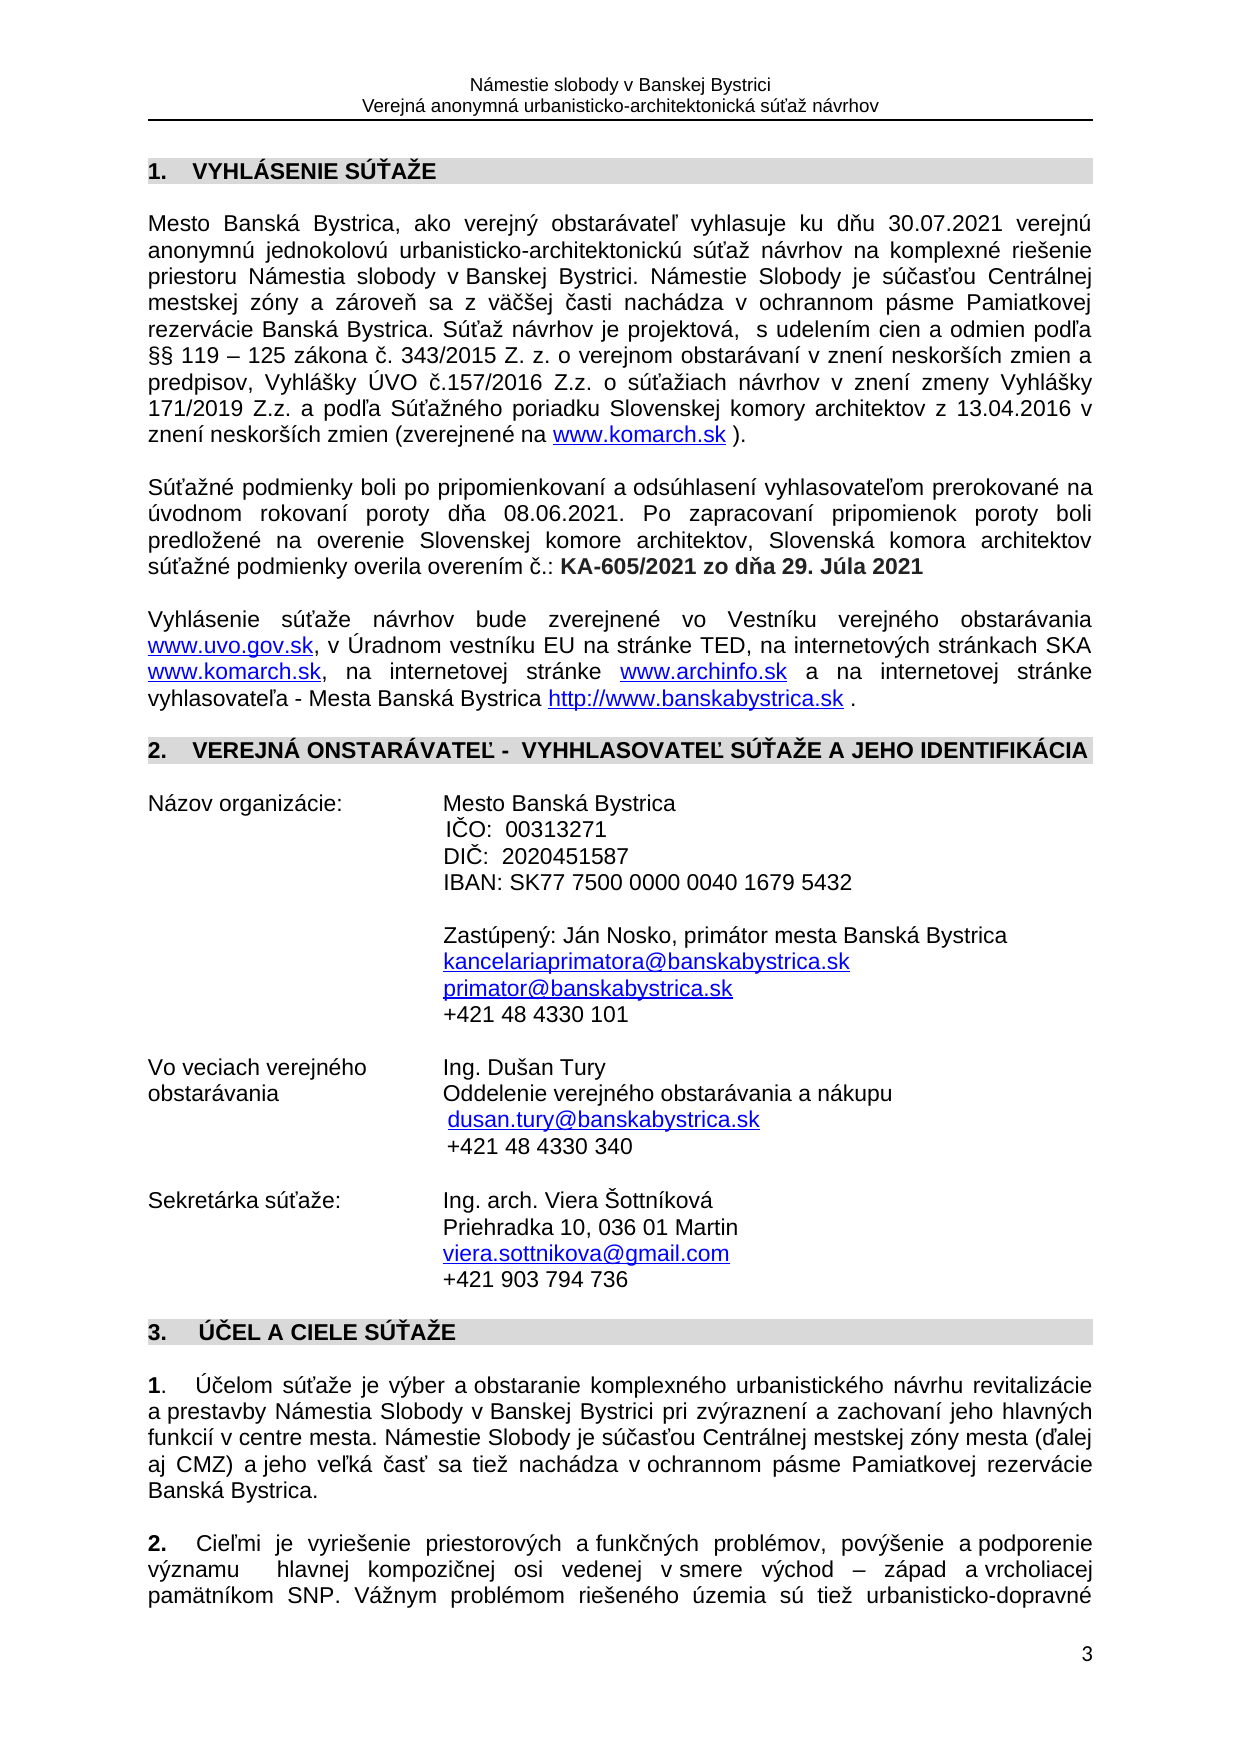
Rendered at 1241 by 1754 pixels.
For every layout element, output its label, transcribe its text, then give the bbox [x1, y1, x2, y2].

text Vyhlásenie súťaže návrhov bude zverejnené vo Vestníku verejného obstarávania www.uvo.gov.sk, v Úradnom vestníku EU na stránke TED, na internetových stránkach SKA www.komarch.sk, na internetovej stránke www.archinfo.sk a na internetovej stránke vyhlasovateľa - Mesta Banská Bystrica http://www.banskabystrica.sk . [148, 606, 1093, 711]
text Sekretárka súťaže: Ing. arch. Viera Šottníková [148, 1187, 1093, 1213]
text Súťažné podmienky boli po pripomienkovaní a odsúhlasení vyhlasovateľom prerokované na úvodnom rokovaní poroty dňa 08.06.2021. Po zapracovaní pripomienok poroty boli predložené na overenie Slovenskej komore architektov, Slovenská komora architektov súťažné podmienky overila overením č.: KA-605/2021 zo dňa 29. Júla 2021 [148, 474, 1093, 579]
text +421 48 4330 101 [443, 1001, 1093, 1027]
text Mesto Banská Bystrica, ako verejný obstarávateľ vyhlasuje ku dňu 30.07.2021 verejnú anonymnú jednokolovú urbanisticko-architektonickú súťaž návrhov na komplexné riešenie priestoru Námestia slobody v Banskej Bystrici. Námestie Slobody je súčasťou Centrálnej mestskej zóny a zároveň sa z väčšej časti nachádza v ochrannom pásme Pamiatkovej rezervácie Banská Bystrica. Súťaž návrhov je projektová, s udelením cien a odmien podľa §§ 119 – 125 zákona č. 343/2015 Z. z. o verejnom obstarávaní v znení neskorších zmien a predpisov, Vyhlášky ÚVO č.157/2016 Z.z. o súťažiach návrhov v znení zmeny Vyhlášky 171/2019 Z.z. a podľa Súťažného poriadku Slovenskej komory architektov z 13.04.2016 v znení neskorších zmien (zverejnené na www.komarch.sk ). [148, 210, 1093, 447]
text Priehradka 10, 036 01 Martin [148, 1213, 1093, 1240]
text obstarávania Oddelenie verejného obstarávania a nákupu [148, 1080, 1093, 1106]
text kancelariaprimatora@banskabystrica.sk [443, 948, 1093, 974]
text +421 48 4330 340 [148, 1133, 1093, 1159]
text primator@banskabystrica.sk [443, 974, 1093, 1001]
text 1. Účelom súťaže je výber a obstaranie komplexného urbanistického návrhu revitalizácie a prestavby Námestia Slobody v Banskej Bystrici pri zvýraznení a zachovaní jeho hlavných funkcií v centre mesta. Námestie Slobody je súčasťou Centrálnej mestskej zóny mesta (ďalej aj CMZ) a jeho veľká časť sa tiež nachádza v ochrannom pásme Pamiatkovej rezervácie Banská Bystrica. [148, 1372, 1093, 1503]
list VYHLÁSENIE SÚŤAŽE [148, 158, 1093, 184]
text Vo veciach verejného Ing. Dušan Tury [148, 1054, 1093, 1080]
text dusan.tury@banskabystrica.sk [148, 1106, 1093, 1133]
text IBAN: SK77 7500 0000 0040 1679 5432 [443, 869, 1093, 896]
list VEREJNÁ ONSTARÁVATEĽ - VYHHLASOVATEĽ SÚŤAŽE A JEHO IDENTIFIKÁCIA [148, 737, 1093, 764]
text DIČ: 2020451587 [443, 843, 1093, 869]
text 3. ÚČEL A CIELE SÚŤAŽE [148, 1319, 1093, 1345]
text Zastúpený: Ján Nosko, primátor mesta Banská Bystrica [443, 922, 1093, 948]
text +421 903 794 736 [148, 1266, 1093, 1292]
text Názov organizácie: Mesto Banská Bystrica [148, 790, 1093, 816]
text IČO: 00313271 [148, 816, 1093, 843]
text viera.sottnikova@gmail.com [148, 1240, 1093, 1266]
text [148, 1530, 1093, 1609]
